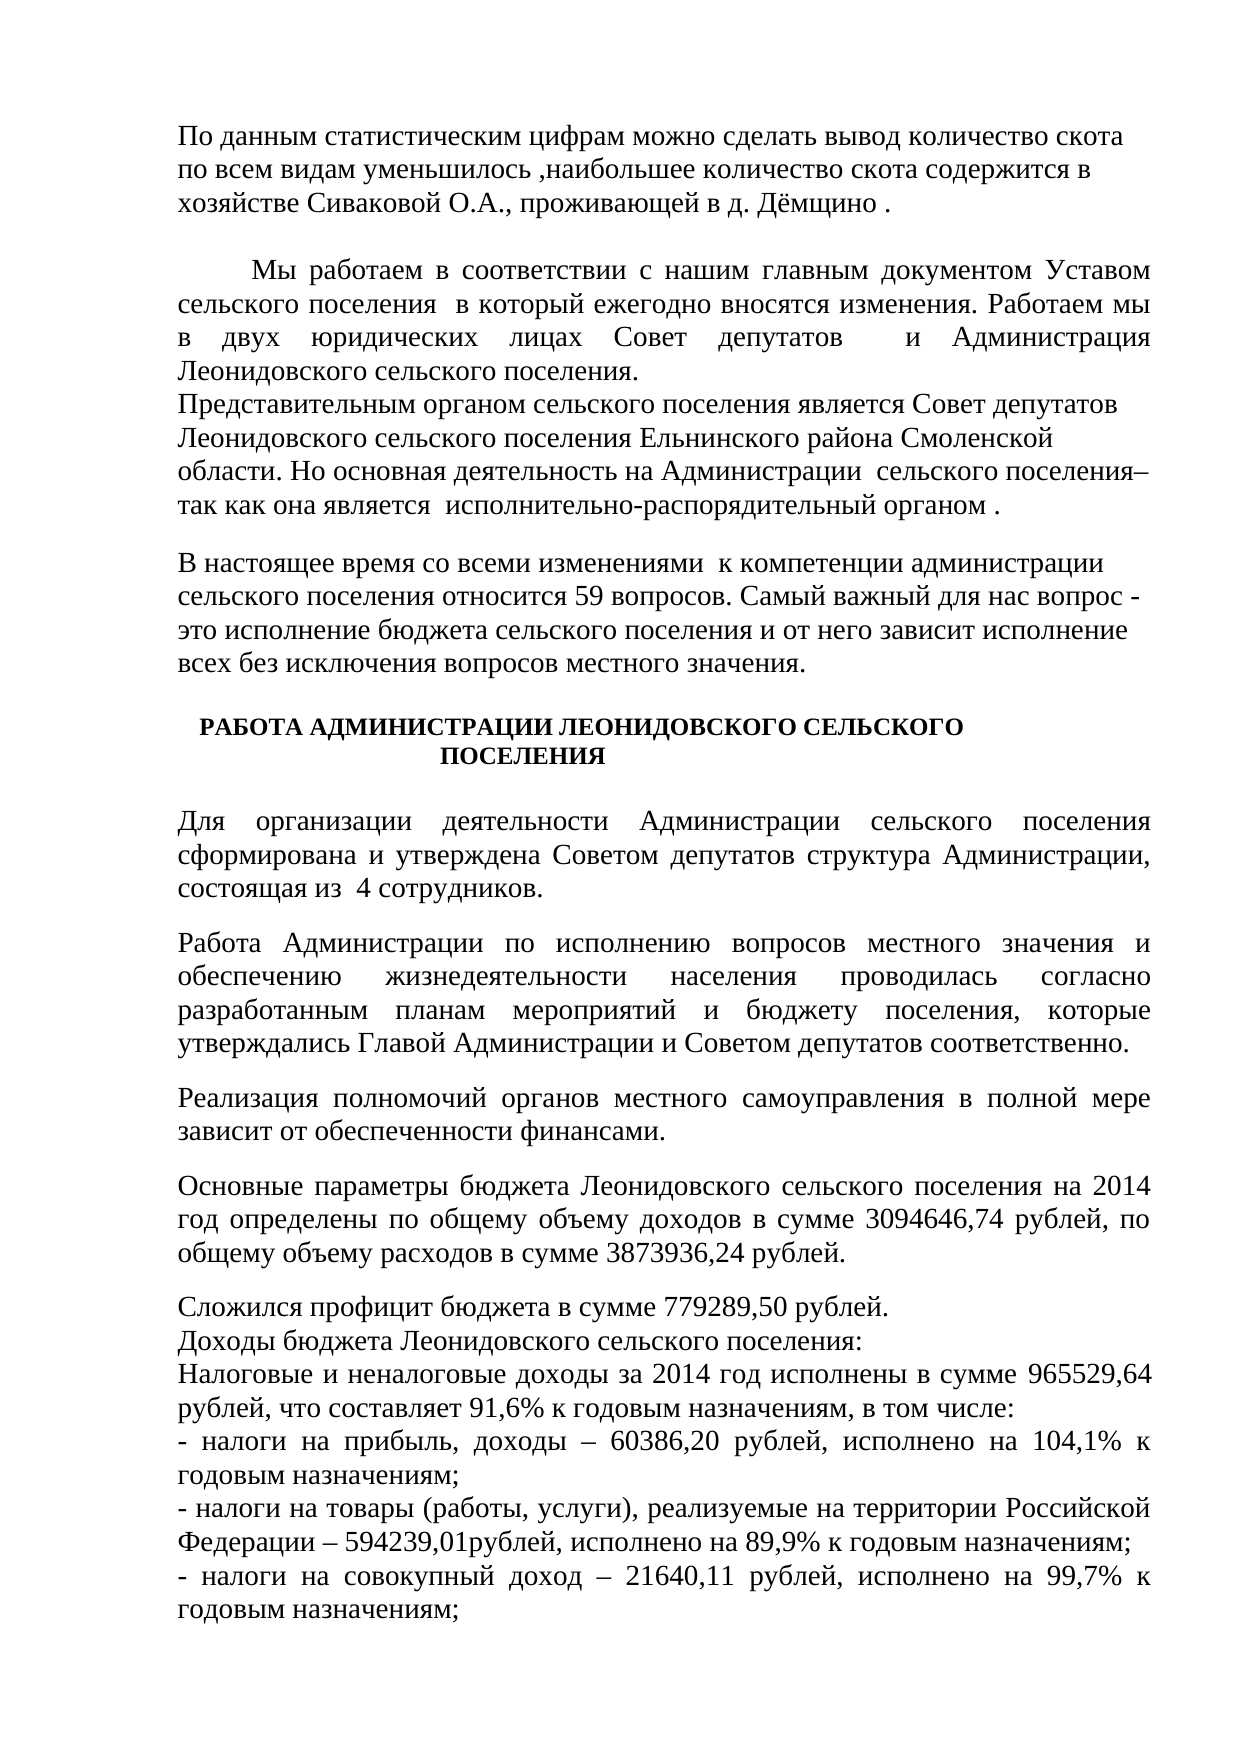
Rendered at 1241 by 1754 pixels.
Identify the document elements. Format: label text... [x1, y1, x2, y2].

text Мы работаем в соответствии с нашим главным документом Уставом сельского поселения в который ежегодно вносятся изменения. Работаем мы в двух юридических лицах Совет депутатов и Администрация Леонидовского сельского поселения. [177, 252, 1152, 386]
text - налоги на товары (работы, услуги), реализуемые на территории Российской Федерации – 594239,01рублей, исполнено на 89,9% к годовым назначениям; [177, 1491, 1152, 1558]
text РАБОТА АДМИНИСТРАЦИИ ЛЕОНИДОВСКОГО СЕЛЬСКОГО [177, 712, 1152, 741]
text В настоящее время со всеми изменениями к компетенции администрации сельского поселения относится 59 вопросов. Самый важный для нас вопрос -это исполнение бюджета сельского поселения и от него зависит исполнение всех без исключения вопросов местного значения. [177, 545, 1152, 679]
text ПОСЕЛЕНИЯ [177, 741, 1152, 770]
text Основные параметры бюджета Леонидовского сельского поселения на 2014 год определены по общему объему доходов в сумме 3094646,74 рублей, по общему объему расходов в сумме 3873936,24 рублей. [177, 1168, 1152, 1268]
text Доходы бюджета Леонидовского сельского поселения: [177, 1323, 1152, 1356]
text Налоговые и неналоговые доходы за 2014 год исполнены в сумме 965529,64 рублей, что составляет 91,6% к годовым назначениям, в том числе: [177, 1356, 1152, 1423]
text - налоги на прибыль, доходы – 60386,20 рублей, исполнено на 104,1% к годовым назначениям; [177, 1423, 1152, 1491]
text По данным статистическим цифрам можно сделать вывод количество скота по всем видам уменьшилось ,наибольшее количество скота содержится в хозяйстве Сиваковой О.А., проживающей в д. Дёмщино . [177, 118, 1152, 219]
text Работа Администрации по исполнению вопросов местного значения и обеспечению жизнедеятельности населения проводилась согласно разработанным планам мероприятий и бюджету поселения, которые утверждались Главой Администрации и Советом депутатов соответственно. [177, 925, 1152, 1059]
text Для организации деятельности Администрации сельского поселения сформирована и утверждена Советом депутатов структура Администрации, состоящая из 4 сотрудников. [177, 803, 1152, 904]
text Реализация полномочий органов местного самоуправления в полной мере зависит от обеспеченности финансами. [177, 1080, 1152, 1147]
text Сложился профицит бюджета в сумме 779289,50 рублей. [177, 1289, 1152, 1323]
text Представительным органом сельского поселения является Совет депутатов Леонидовского сельского поселения Ельнинского района Смоленской области. Но основная деятельность на Администрации сельского поселения– так как она является исполнительно-распорядительный органом . [177, 386, 1152, 521]
text - налоги на совокупный доход – 21640,11 рублей, исполнено на 99,7% к годовым назначениям; [177, 1558, 1152, 1625]
